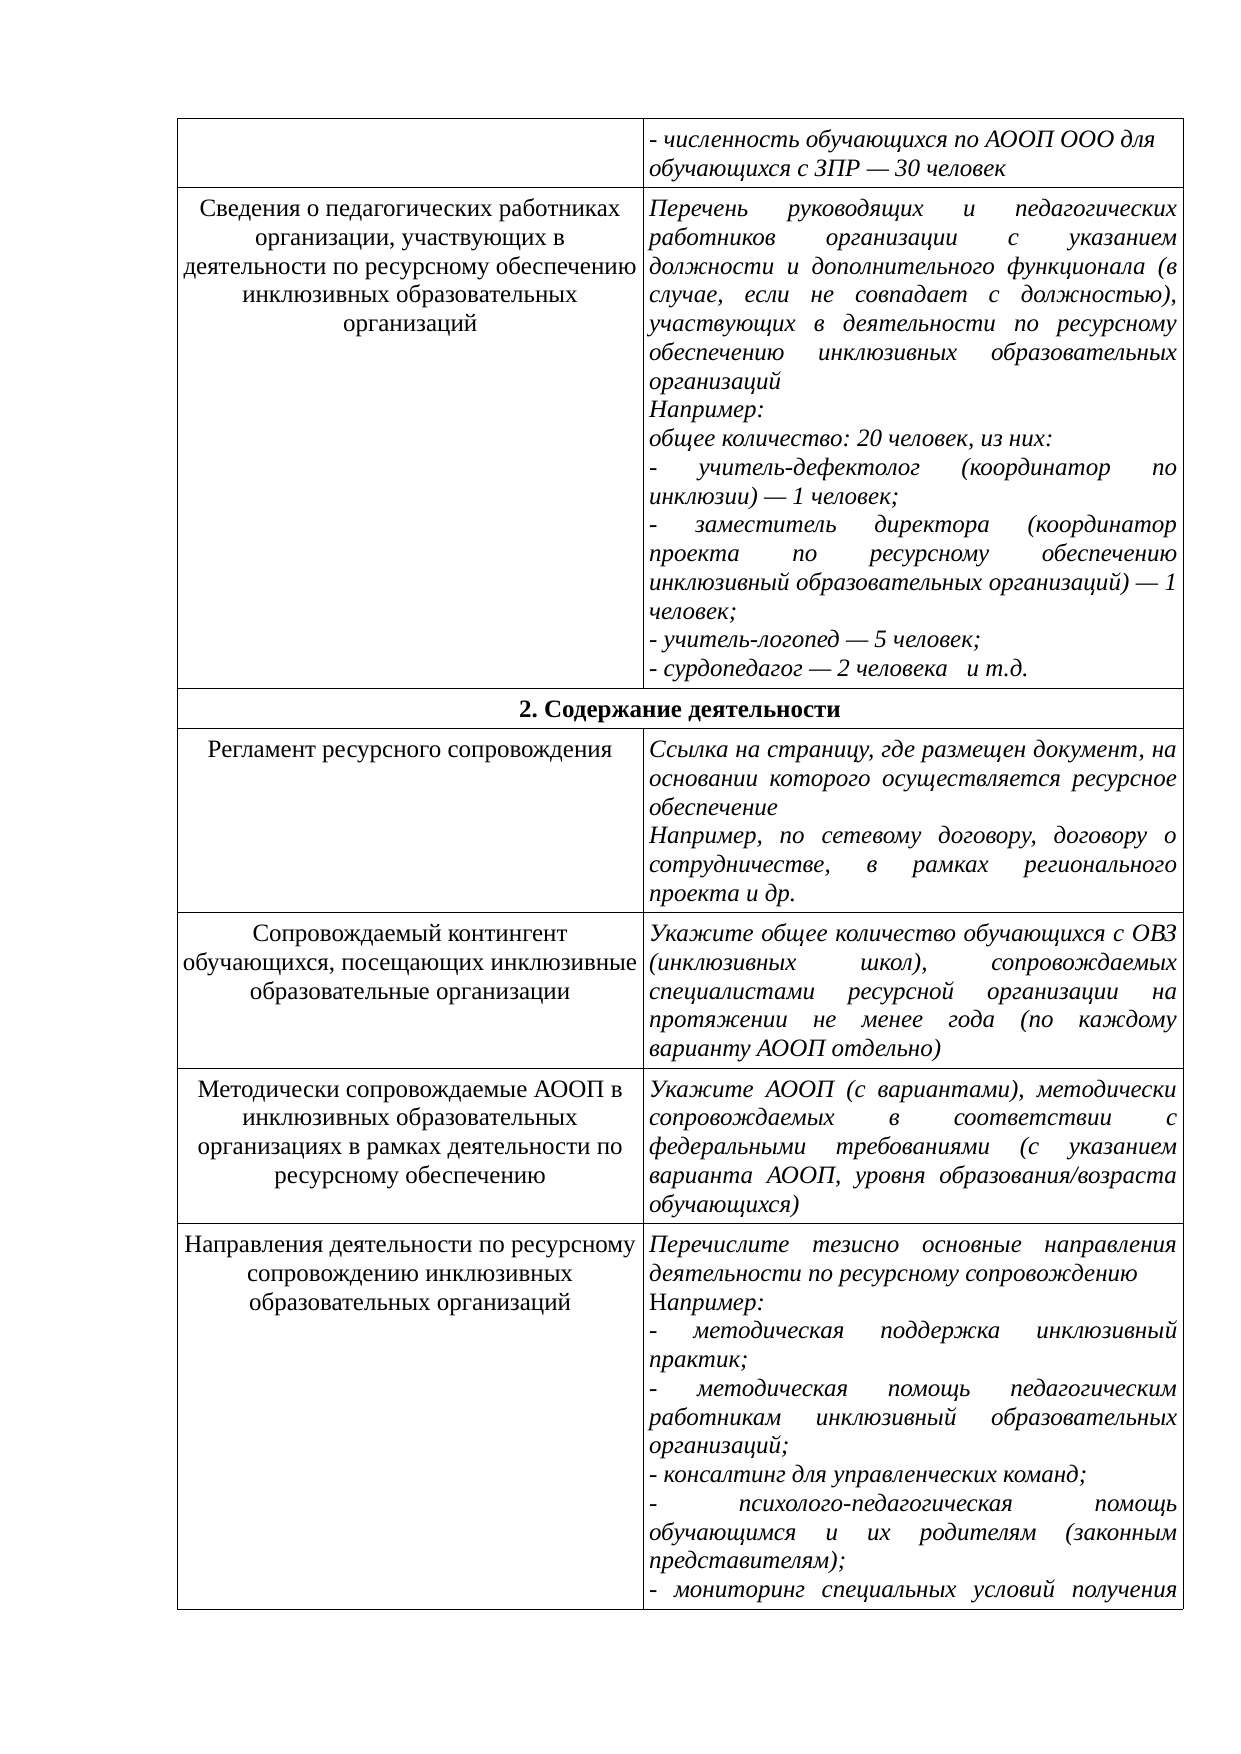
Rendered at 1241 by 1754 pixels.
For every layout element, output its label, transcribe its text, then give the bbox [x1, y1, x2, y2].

table_cell Методически сопровождаемые АООП в инклюзивных образовательных организациях в рамках деятельности по ресурсному обеспечению [178, 1069, 643, 1223]
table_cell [644, 119, 1183, 187]
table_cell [644, 1224, 1183, 1608]
table_cell Укажите общее количество обучающихся с ОВЗ (инклюзивных школ), сопровождаемых специалистами ресурсной организации на протяжении не менее года (по каждому варианту АООП отдельно) [644, 913, 1183, 1068]
table_cell Сопровождаемый контингент обучающихся, посещающих инклюзивные образовательные организации [178, 913, 643, 1068]
table_cell Сведения о педагогических работниках организации, участвующих в деятельности по ресурсному обеспечению инклюзивных образовательных организаций [178, 188, 643, 688]
table_cell Регламент ресурсного сопровождения [178, 729, 643, 912]
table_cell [178, 1224, 643, 1608]
table_cell Укажите АООП (с вариантами), методически сопровождаемых в соответствии с федеральными требованиями (с указанием варианта АООП, уровня образования/возраста обучающихся) [644, 1069, 1183, 1223]
table_cell Ссылка на страницу, где размещен документ, на основании которого осуществляется ресурсное обеспечение Например, по сетевому договору, договору о сотрудничестве, в рамках регионального проекта и др. [644, 729, 1183, 912]
table_cell Перечень руководящих и педагогических работников организации с указанием должности и дополнительного функционала (в случае, если не совпадает с должностью), участвующих в деятельности по ресурсному обеспечению инклюзивных образовательных организаций Например: общее количество: 20 человек, из них: - учитель-дефектолог (координатор по инклюзии) — 1 человек; - заместитель директора (координатор проекта по ресурсному обеспечению инклюзивный образовательных организаций) — 1 человек; - учитель-логопед — 5 человек; - сурдопедагог — 2 человека и т.д. [644, 188, 1183, 688]
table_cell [178, 119, 643, 187]
table_cell 2. Содержание деятельности [178, 689, 1183, 728]
